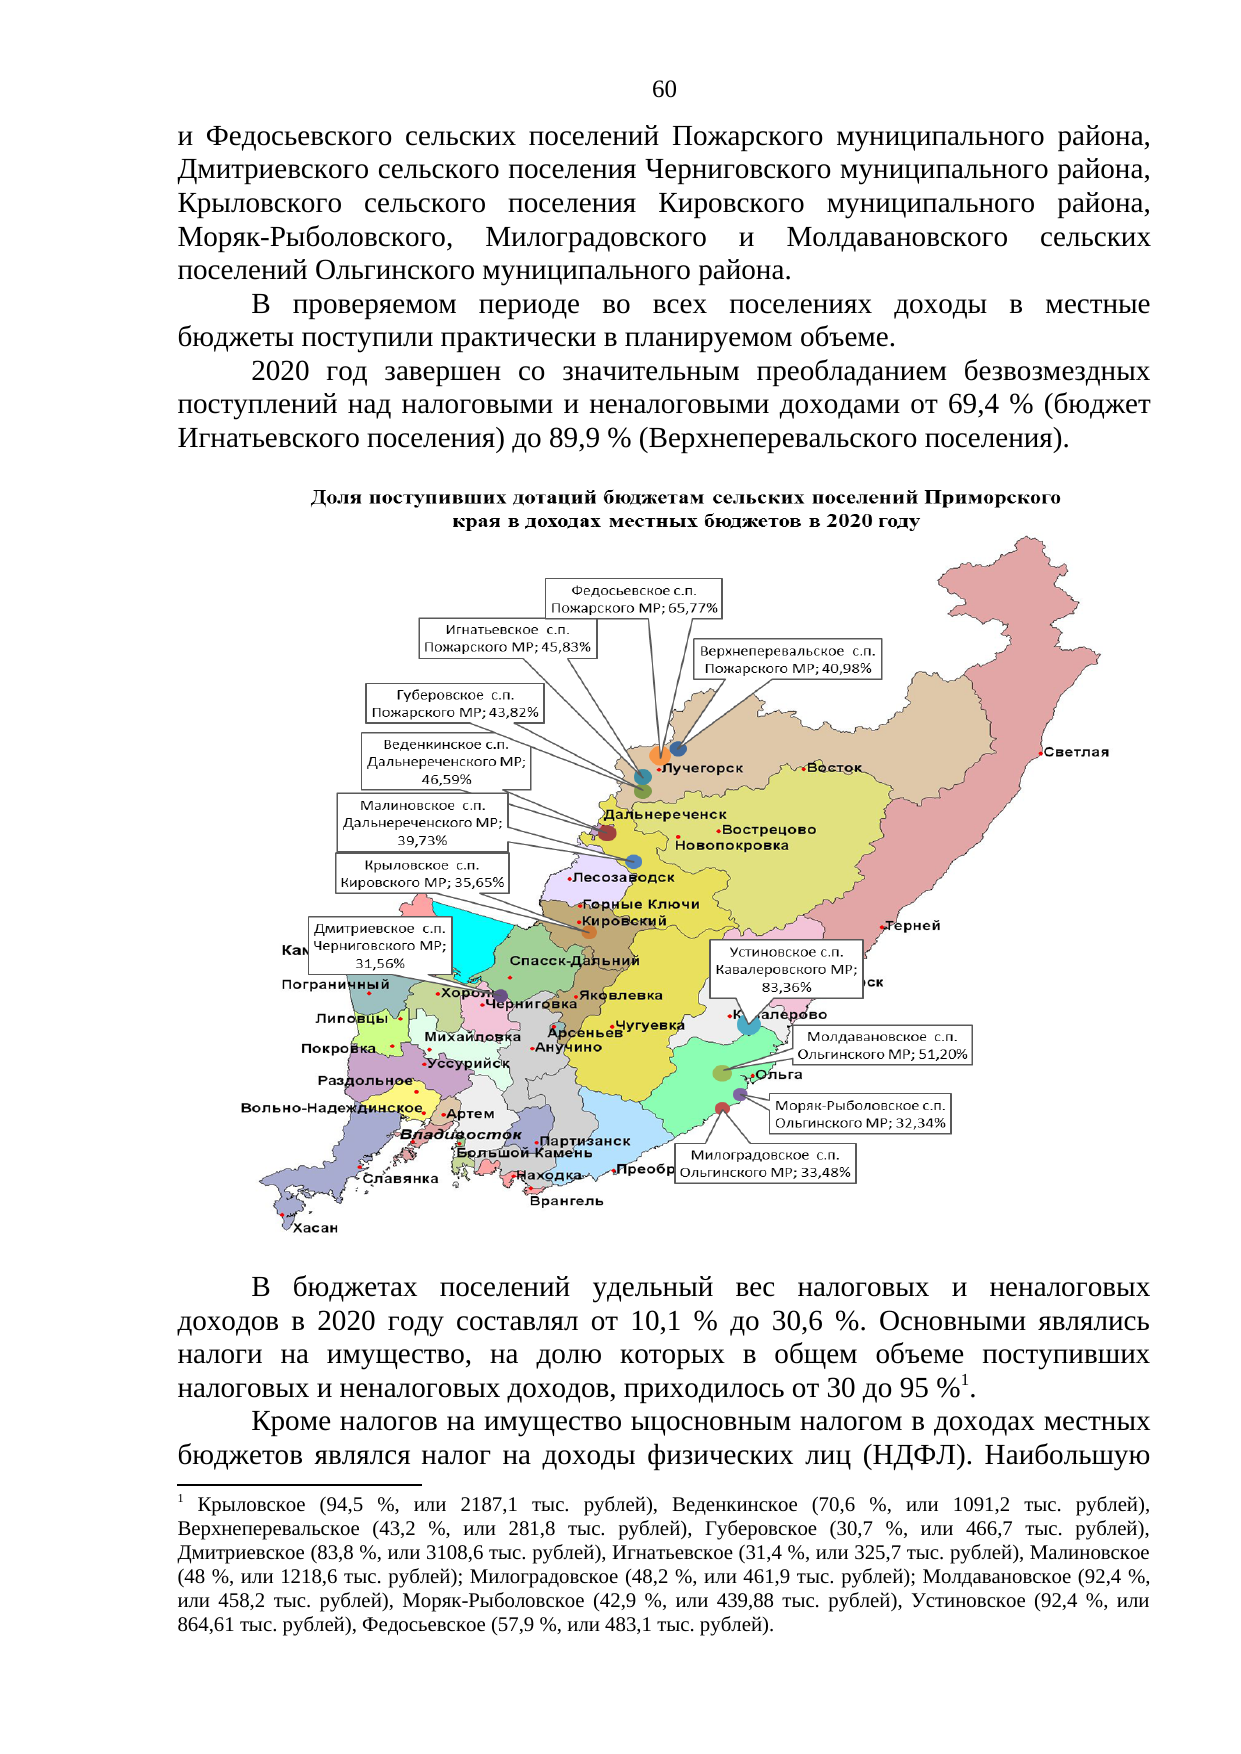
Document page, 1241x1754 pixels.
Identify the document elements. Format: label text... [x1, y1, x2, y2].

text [177, 118, 1152, 286]
text В проверяемом периоде во всех поселениях доходы в местные бюджеты поступили практически в планируемом объеме. [177, 286, 1152, 353]
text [177, 1403, 1152, 1471]
text В бюджетах поселений удельный вес налоговых и неналоговых доходов в 2020 году составлял от 10,1 % до 30,6 %. Основными являлись налоги на имущество, на долю которых в общем объеме поступивших налоговых и неналоговых доходов, приходилось от 30 до 95 %. [177, 1269, 1152, 1403]
picture [177, 453, 1144, 1236]
text 2020 год завершен со значительным преобладанием безвозмездных поступлений над налоговыми и неналоговыми доходами от 69,4 % (бюджет Игнатьевского поселения) до 89,9 % (Верхнеперевальского поселения). [177, 353, 1152, 453]
